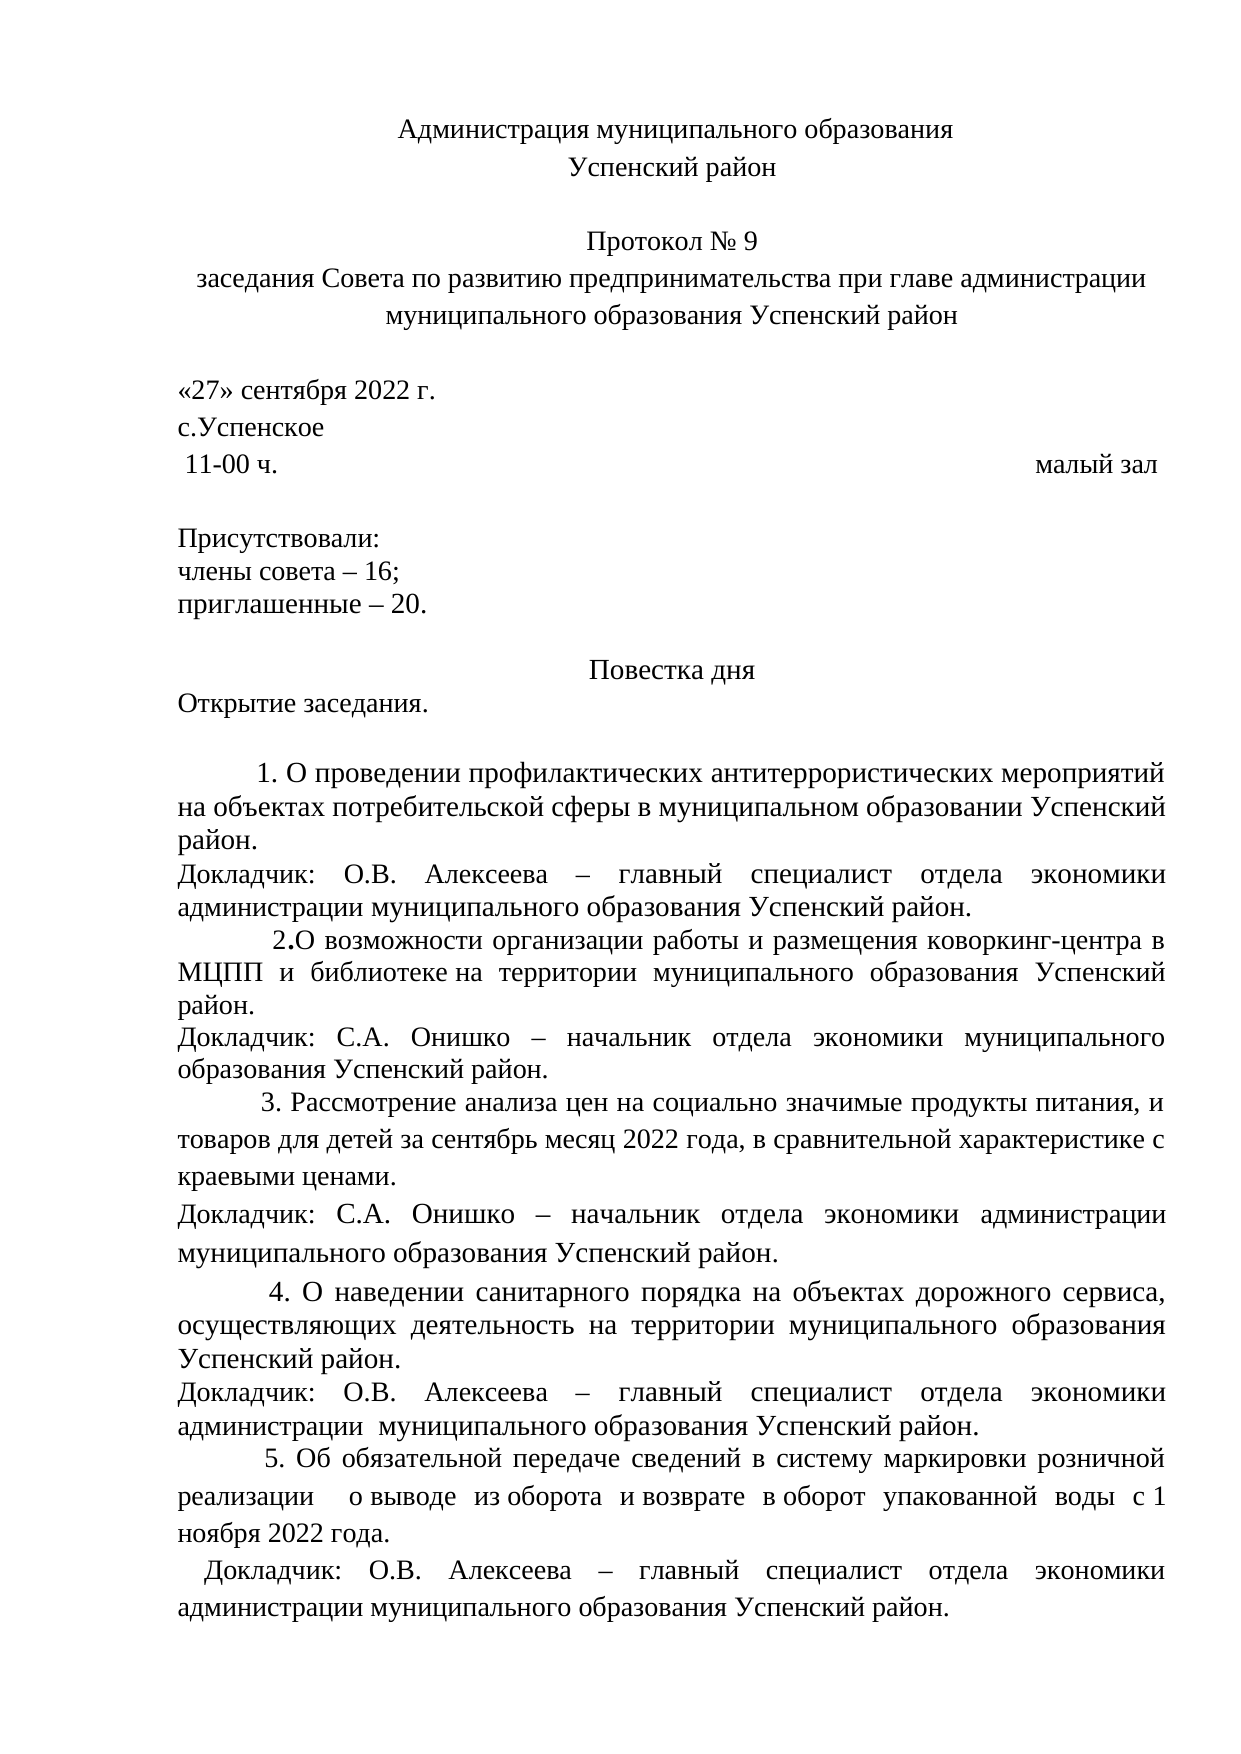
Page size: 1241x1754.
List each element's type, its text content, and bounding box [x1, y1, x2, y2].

title Докладчик: О.В. Алексеева – главный специалист отдела экономики администрации муниципального образования Успенский район. [177, 856, 1167, 923]
text заседания Совета по развитию предпринимательства при главе администрации муниципального образования Успенский район [177, 261, 1167, 331]
text Присутствовали: [177, 521, 1167, 554]
text Докладчик: О.В. Алексеева – главный специалист отдела экономики администрации муниципального образования Успенский район. [177, 1553, 1167, 1622]
text Открытие заседания. [177, 686, 1167, 718]
text Повестка дня [177, 652, 1167, 686]
text 5. Об обязательной передаче сведений в систему маркировки розничной реализации о выводе из оборота и возврате в оборот упакованной воды с 1 ноября 2022 года. [177, 1441, 1167, 1548]
text «27» сентября 2022 г. c.Успенское [177, 373, 1167, 442]
title Докладчик: С.А. Онишко – начальник отдела экономики муниципального образования Успенский район. [177, 1020, 1167, 1085]
title 1. О проведении профилактических антитеррористических мероприятий на объектах потребительской сферы в муниципальном образовании Успенский район. [177, 755, 1167, 856]
text Успенский район [177, 149, 1167, 182]
text Докладчик: С.А. Онишко – начальник отдела экономики администрации муниципального образования Успенский район. [177, 1197, 1167, 1269]
title 4. О наведении санитарного порядка на объектах дорожного сервиса, осуществляющих деятельность на территории муниципального образования Успенский район. [177, 1274, 1167, 1374]
text Администрация муниципального образования [177, 112, 1167, 145]
title Докладчик: О.В. Алексеева – главный специалист отдела экономики администрации муниципального образования Успенский район. [177, 1374, 1167, 1441]
text Протокол № 9 [177, 224, 1167, 256]
text 3. Рассмотрение анализа цен на социально значимые продукты питания, и товаров для детей за сентябрь месяц 2022 года, в сравнительной характеристике с краевыми ценами. [177, 1085, 1167, 1192]
text члены совета – 16; [177, 554, 1167, 586]
text приглашенные – 20. [177, 586, 1167, 620]
title 2.О возможности организации работы и размещения коворкинг-центра в МЦПП и библиотеке на территории муниципального образования Успенский район. [177, 923, 1167, 1020]
text 11-00 ч. малый зал [177, 447, 1167, 479]
